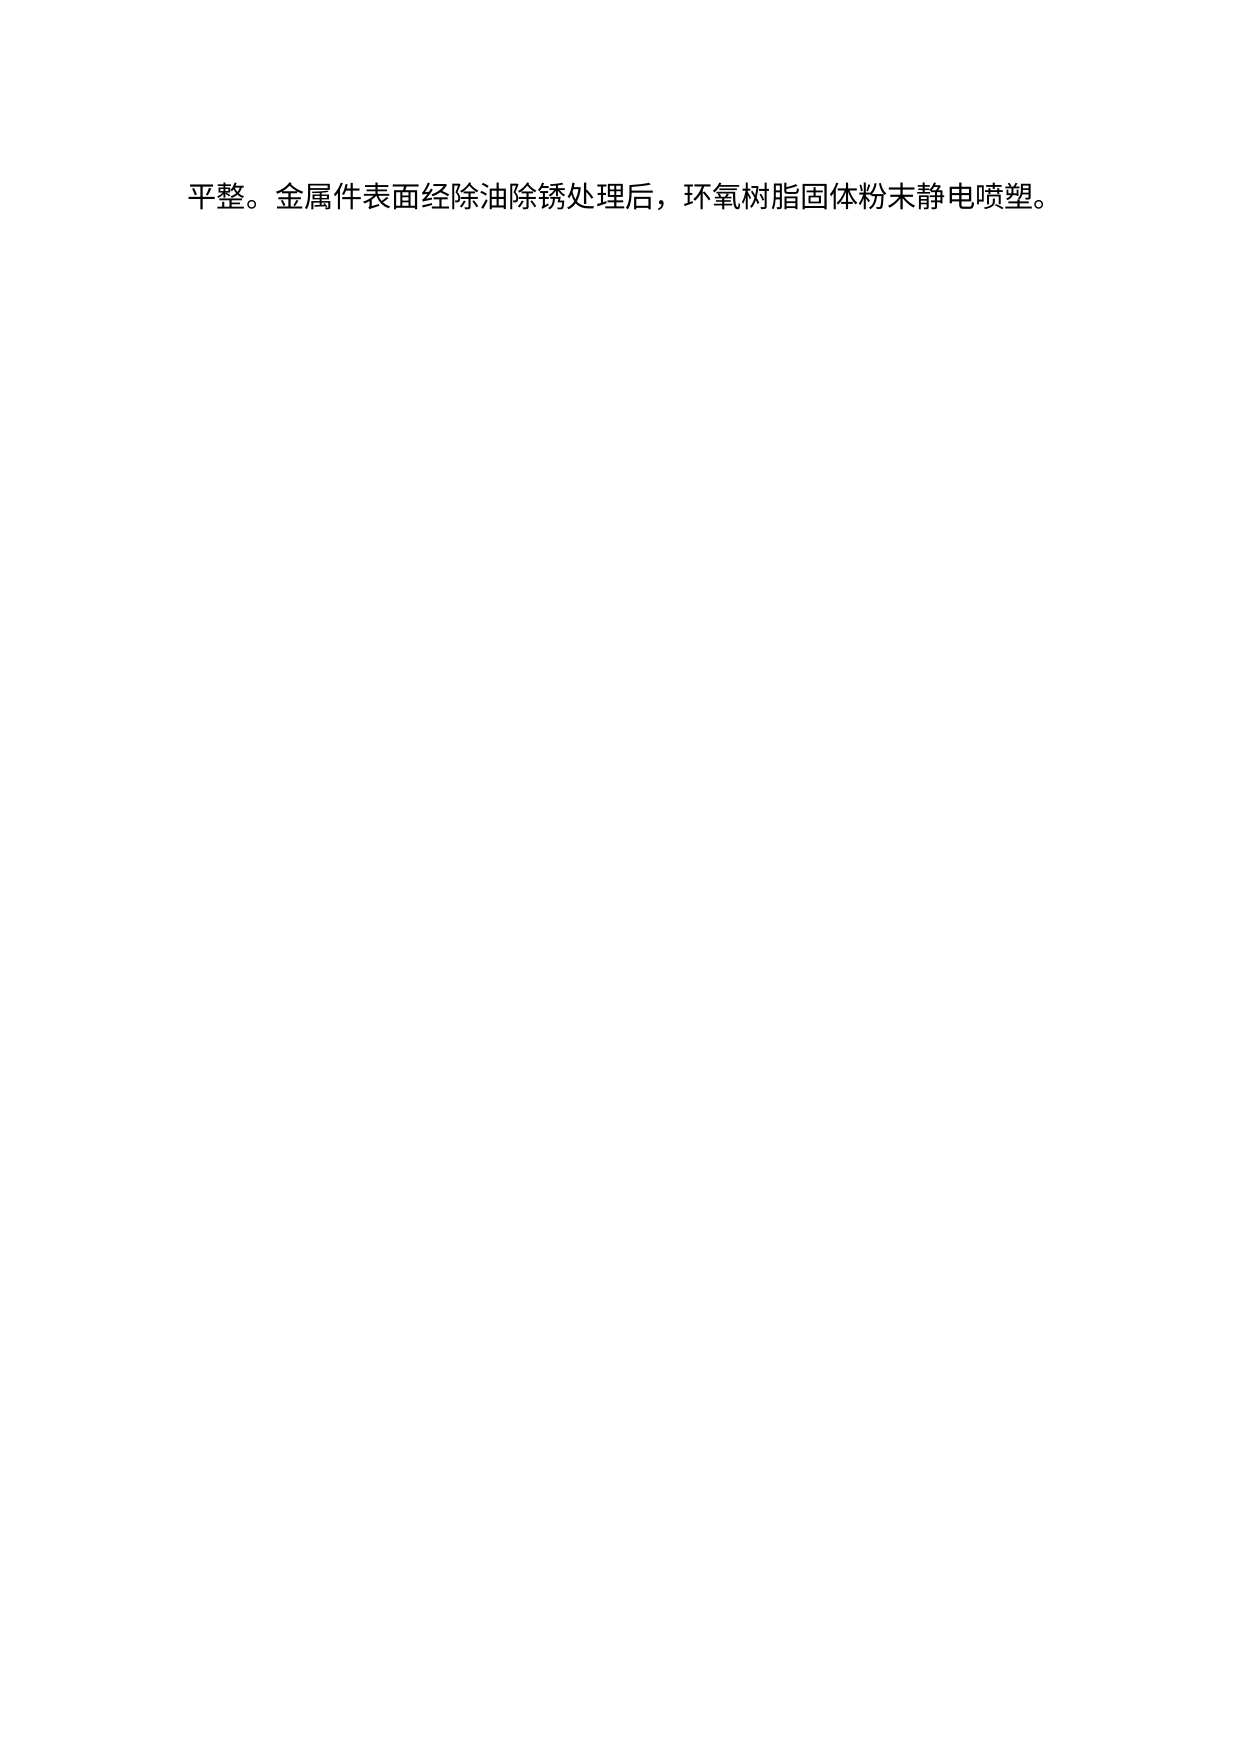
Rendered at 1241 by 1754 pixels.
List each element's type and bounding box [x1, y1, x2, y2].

text [187, 162, 1053, 227]
